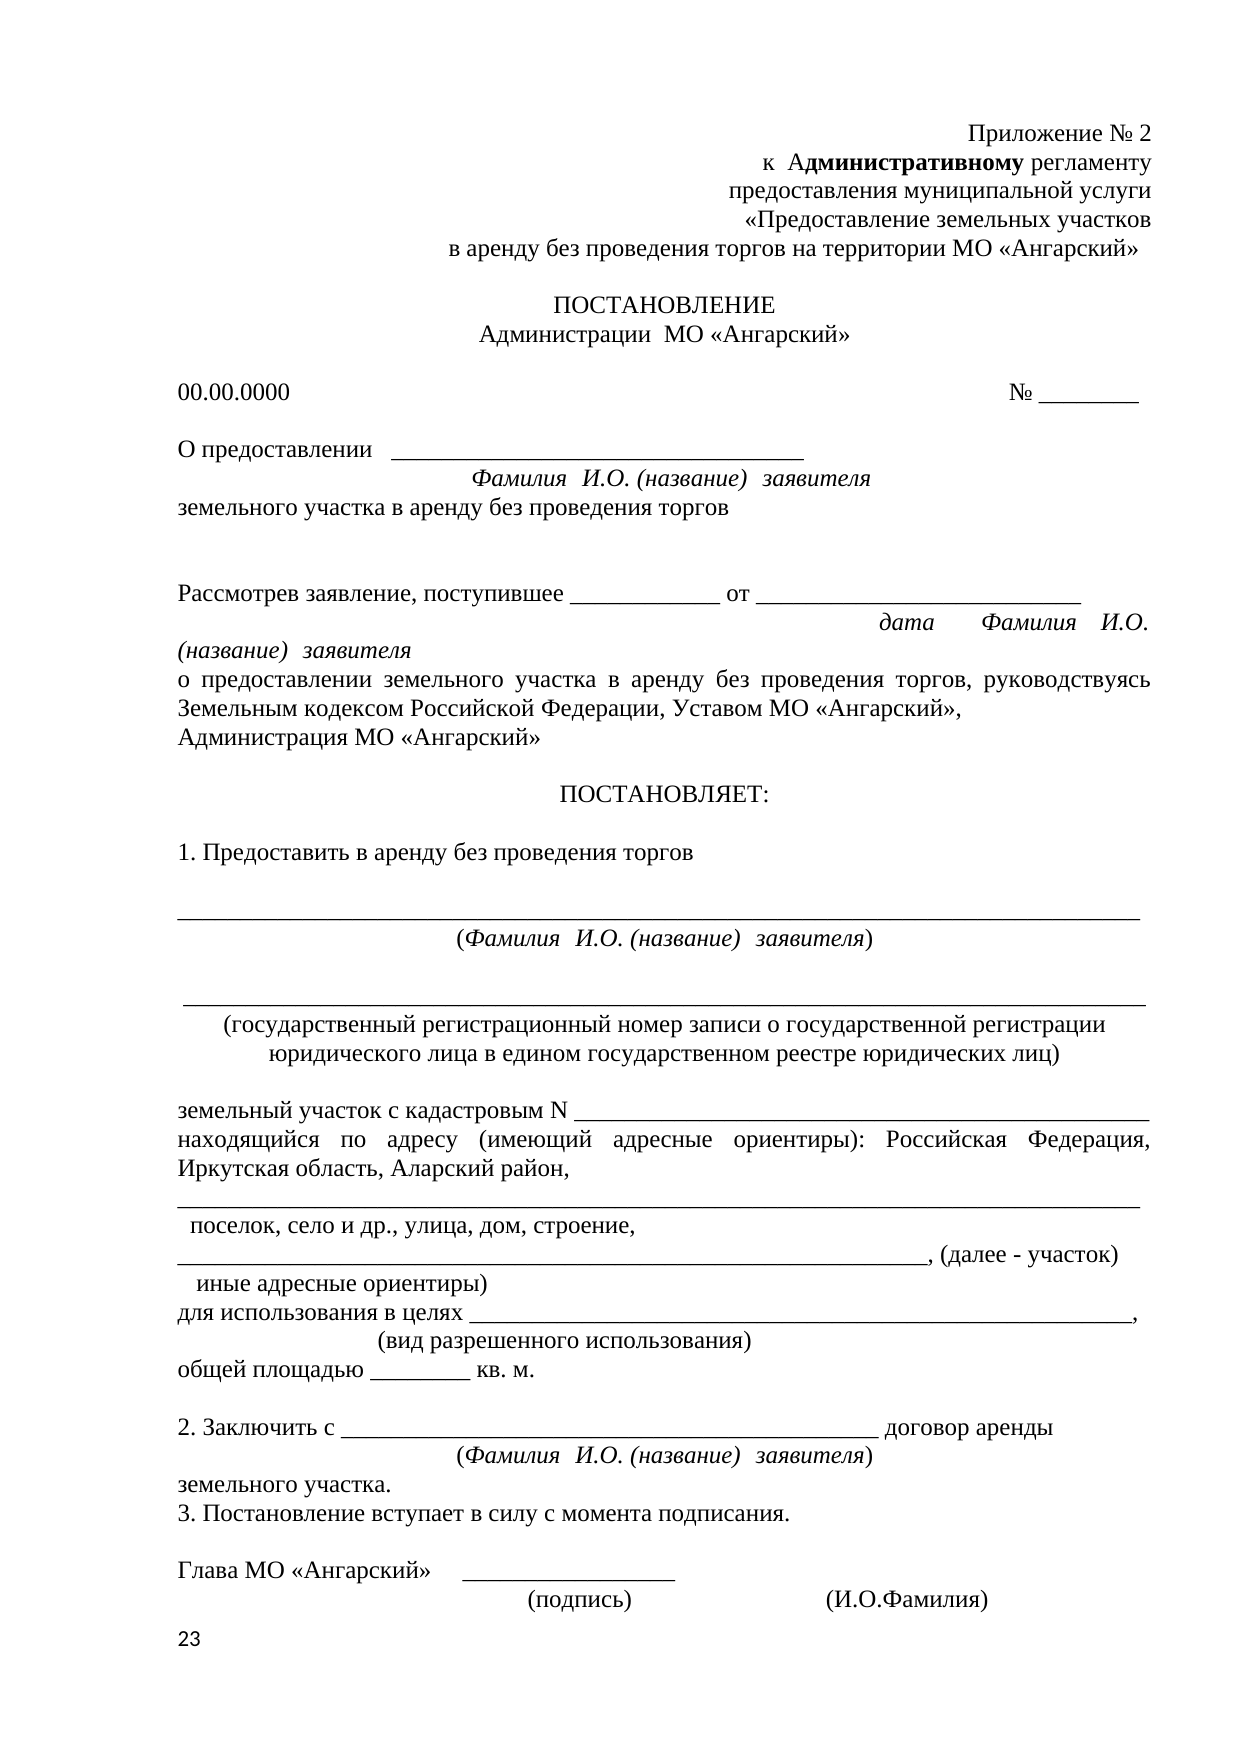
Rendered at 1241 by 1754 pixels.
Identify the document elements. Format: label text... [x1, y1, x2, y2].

text 2. Заключить с ___________________________________________ договор аренды [177, 1412, 1152, 1441]
text дата Фамилия И.О. (название) заявителя [177, 607, 1152, 664]
text 3. Постановление вступает в силу с момента подписания. [177, 1498, 1152, 1527]
text О предоставлении _________________________________ [177, 434, 1152, 463]
text ПОСТАНОВЛЕНИЕ [177, 291, 1152, 319]
text Администрации МО «Ангарский» [177, 319, 1152, 348]
text _____________________________________________________________________________ [177, 1182, 1152, 1211]
text общей площадью ________ кв. м. [177, 1354, 1152, 1383]
text 1. Предоставить в аренду без проведения торгов [177, 837, 1152, 866]
text (Фамилия И.О. (название) заявителя) [177, 923, 1152, 952]
text земельный участок с кадастровым N ______________________________________________ [177, 1096, 1152, 1124]
text 00.00.0000 № ________ [177, 377, 1152, 406]
text (подпись) (И.О.Фамилия) [177, 1584, 1152, 1613]
text поселок, село и др., улица, дом, строение, [177, 1211, 1152, 1239]
text _____________________________________________________________________________ [177, 981, 1152, 1009]
text ПОСТАНОВЛЯЕТ: [177, 779, 1152, 808]
text находящийся по адресу (имеющий адресные ориентиры): Российская Федерация, Иркутская область, Аларский район, [177, 1124, 1152, 1182]
text «Предоставление земельных участков [177, 204, 1152, 233]
text к Административному регламенту [177, 147, 1152, 176]
text Рассмотрев заявление, поступившее ____________ от __________________________ [177, 578, 1152, 607]
text для использования в целях _____________________________________________________, [177, 1297, 1152, 1326]
text земельного участка. [177, 1469, 1152, 1498]
text о предоставлении земельного участка в аренду без проведения торгов, руководствуясь Земельным кодексом Российской Федерации, Уставом МО «Ангарский», [177, 664, 1152, 722]
text ____________________________________________________________, (далее - участок) [177, 1239, 1152, 1268]
text Приложение № 2 [177, 118, 1152, 147]
text (вид разрешенного использования) [177, 1326, 1152, 1354]
text Администрация МО «Ангарский» [177, 722, 1152, 751]
text (государственный регистрационный номер записи о государственной регистрации юридического лица в едином государственном реестре юридических лиц) [177, 1009, 1152, 1067]
text иные адресные ориентиры) [177, 1268, 1152, 1297]
text земельного участка в аренду без проведения торгов [177, 492, 1152, 521]
text (Фамилия И.О. (название) заявителя) [177, 1441, 1152, 1469]
text _____________________________________________________________________________ [177, 894, 1152, 923]
text в аренду без проведения торгов на территории МО «Ангарский» [177, 233, 1152, 262]
text предоставления муниципальной услуги [177, 176, 1152, 204]
text Глава МО «Ангарский» _________________ [177, 1556, 1152, 1584]
text Фамилия И.О. (название) заявителя [177, 463, 1152, 492]
